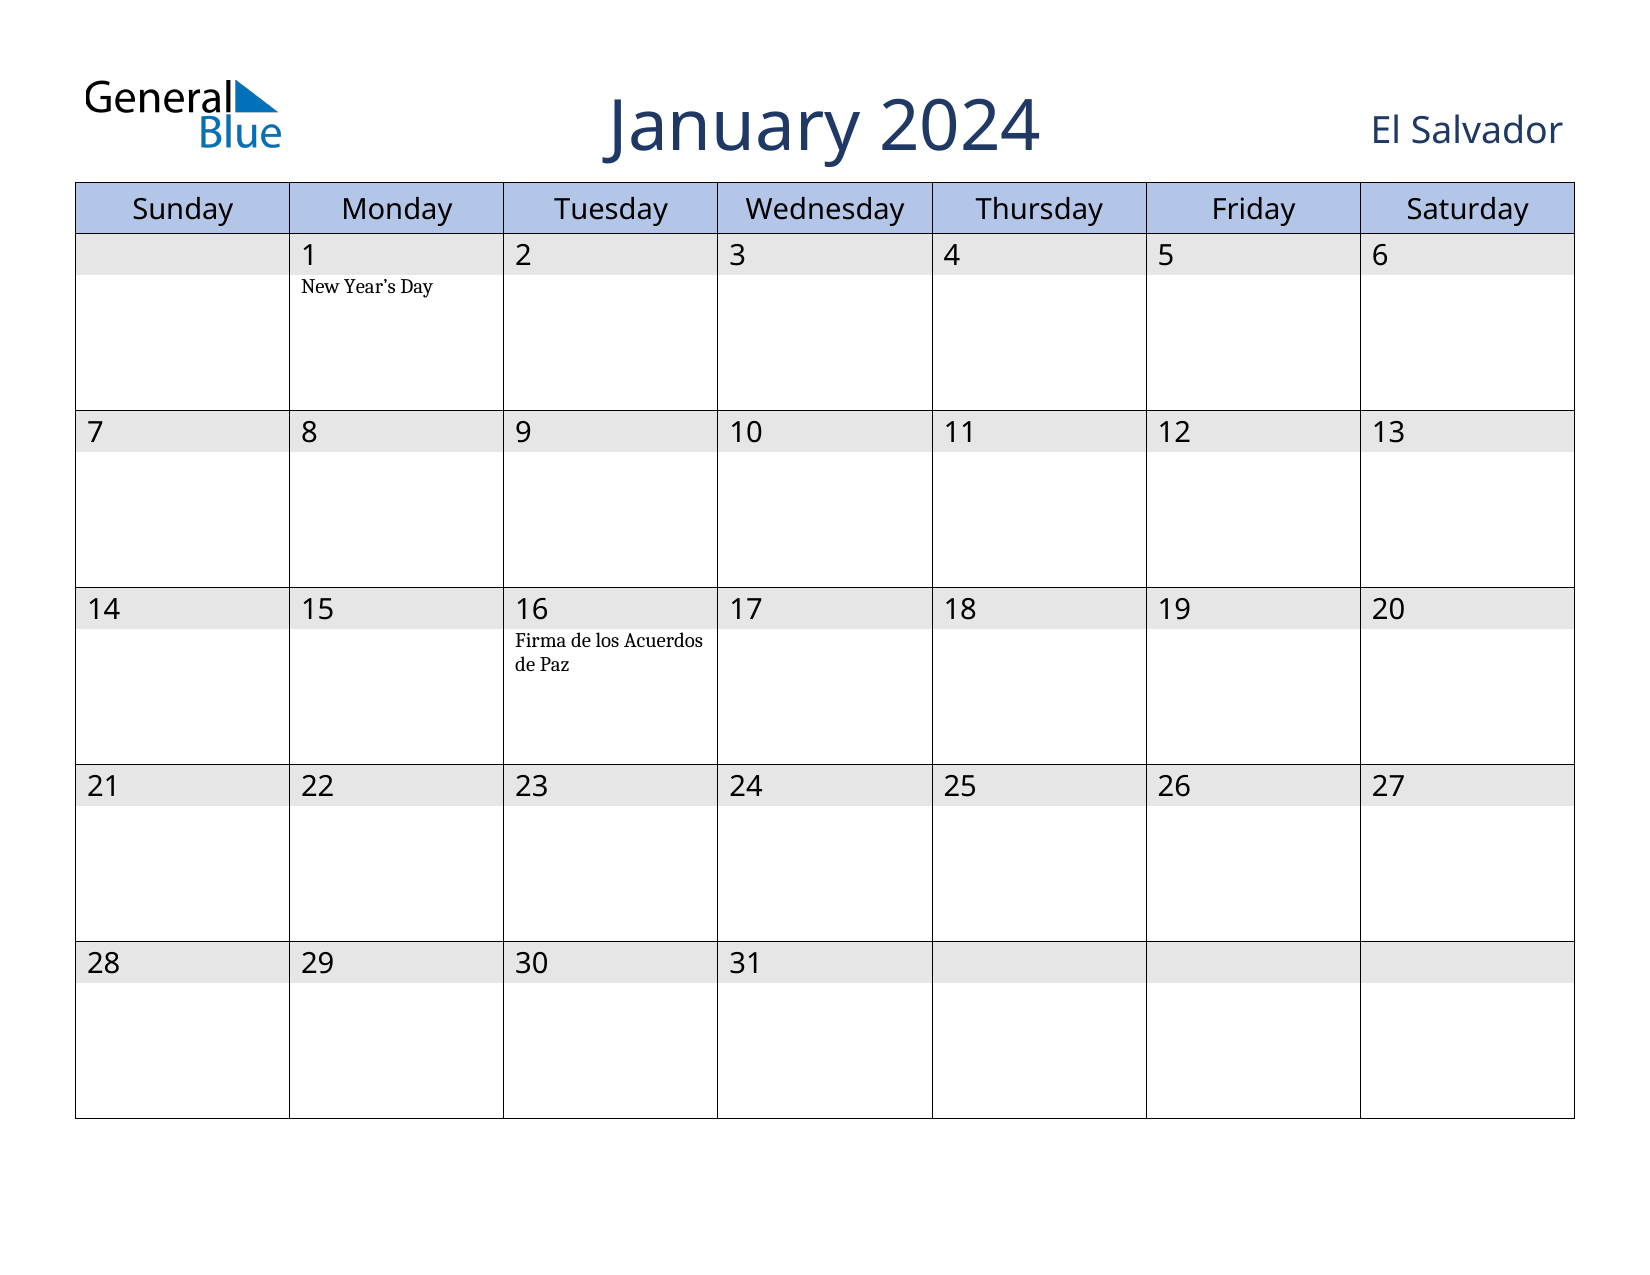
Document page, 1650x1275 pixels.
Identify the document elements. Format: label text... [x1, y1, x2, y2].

table_cell Monday [290, 183, 503, 233]
table_cell 26 [1147, 765, 1360, 806]
table_cell [933, 806, 1146, 941]
table_cell 23 [504, 765, 717, 806]
table_cell [1147, 275, 1360, 410]
table_cell [1361, 452, 1574, 587]
table_cell [504, 275, 717, 410]
table_cell [1361, 806, 1574, 941]
table_cell [290, 806, 503, 941]
table_cell Thursday [933, 183, 1146, 233]
table_cell 11 [933, 411, 1146, 452]
table_cell Saturday [1361, 183, 1574, 233]
table_cell 25 [933, 765, 1146, 806]
table_cell [718, 452, 932, 587]
picture [86, 80, 281, 148]
table_cell [504, 452, 717, 587]
table_cell [1361, 275, 1574, 410]
table_header [76, 75, 503, 182]
table_cell [933, 629, 1146, 764]
table_cell [504, 983, 717, 1118]
table_cell [290, 452, 503, 587]
table_cell 21 [76, 765, 289, 806]
table_cell 2 [504, 234, 717, 275]
table_cell Firma de los Acuerdos de Paz [504, 629, 717, 764]
table_header January 2024 [504, 75, 1146, 182]
table_cell [718, 629, 932, 764]
table_cell [1361, 629, 1574, 764]
table_cell New Year’s Day [290, 275, 503, 410]
table_cell 8 [290, 411, 503, 452]
table_cell [1147, 629, 1360, 764]
table_cell 10 [718, 411, 932, 452]
table_cell [718, 983, 932, 1118]
table_cell [933, 275, 1146, 410]
table_cell 27 [1361, 765, 1574, 806]
table_cell 17 [718, 588, 932, 629]
table_cell [718, 806, 932, 941]
table_cell 16 [504, 588, 717, 629]
table_header El Salvador [1146, 75, 1574, 182]
table_cell 14 [76, 588, 289, 629]
table_cell 29 [290, 942, 503, 983]
table_cell [290, 629, 503, 764]
table_cell 19 [1147, 588, 1360, 629]
table_cell Friday [1147, 183, 1360, 233]
table_cell [76, 452, 289, 587]
table_cell [76, 234, 289, 275]
table_cell [933, 983, 1146, 1118]
table_cell Sunday [76, 183, 289, 233]
table_cell [1147, 942, 1360, 983]
table_cell [1147, 452, 1360, 587]
table_cell 9 [504, 411, 717, 452]
table_cell 28 [76, 942, 289, 983]
table_cell 1 [290, 234, 503, 275]
table_cell [76, 983, 289, 1118]
table_cell [1361, 942, 1574, 983]
table_cell 31 [718, 942, 932, 983]
table_cell [76, 806, 289, 941]
table_cell [1361, 983, 1574, 1118]
table_cell Tuesday [504, 183, 717, 233]
table_cell [1147, 806, 1360, 941]
table_cell 12 [1147, 411, 1360, 452]
table_cell 5 [1147, 234, 1360, 275]
table_cell 13 [1361, 411, 1574, 452]
table_cell 7 [76, 411, 289, 452]
table_cell [290, 983, 503, 1118]
table_cell [1147, 983, 1360, 1118]
table_cell 22 [290, 765, 503, 806]
table_cell 3 [718, 234, 932, 275]
table_cell Wednesday [718, 183, 932, 233]
table_cell [504, 806, 717, 941]
table_cell [718, 275, 932, 410]
table_cell 6 [1361, 234, 1574, 275]
table_cell 24 [718, 765, 932, 806]
table_cell [933, 452, 1146, 587]
table_cell 15 [290, 588, 503, 629]
table_cell 18 [933, 588, 1146, 629]
table_cell [76, 629, 289, 764]
table_cell 30 [504, 942, 717, 983]
table_cell 4 [933, 234, 1146, 275]
table_cell 20 [1361, 588, 1574, 629]
table_cell [933, 942, 1146, 983]
table_cell [76, 275, 289, 410]
